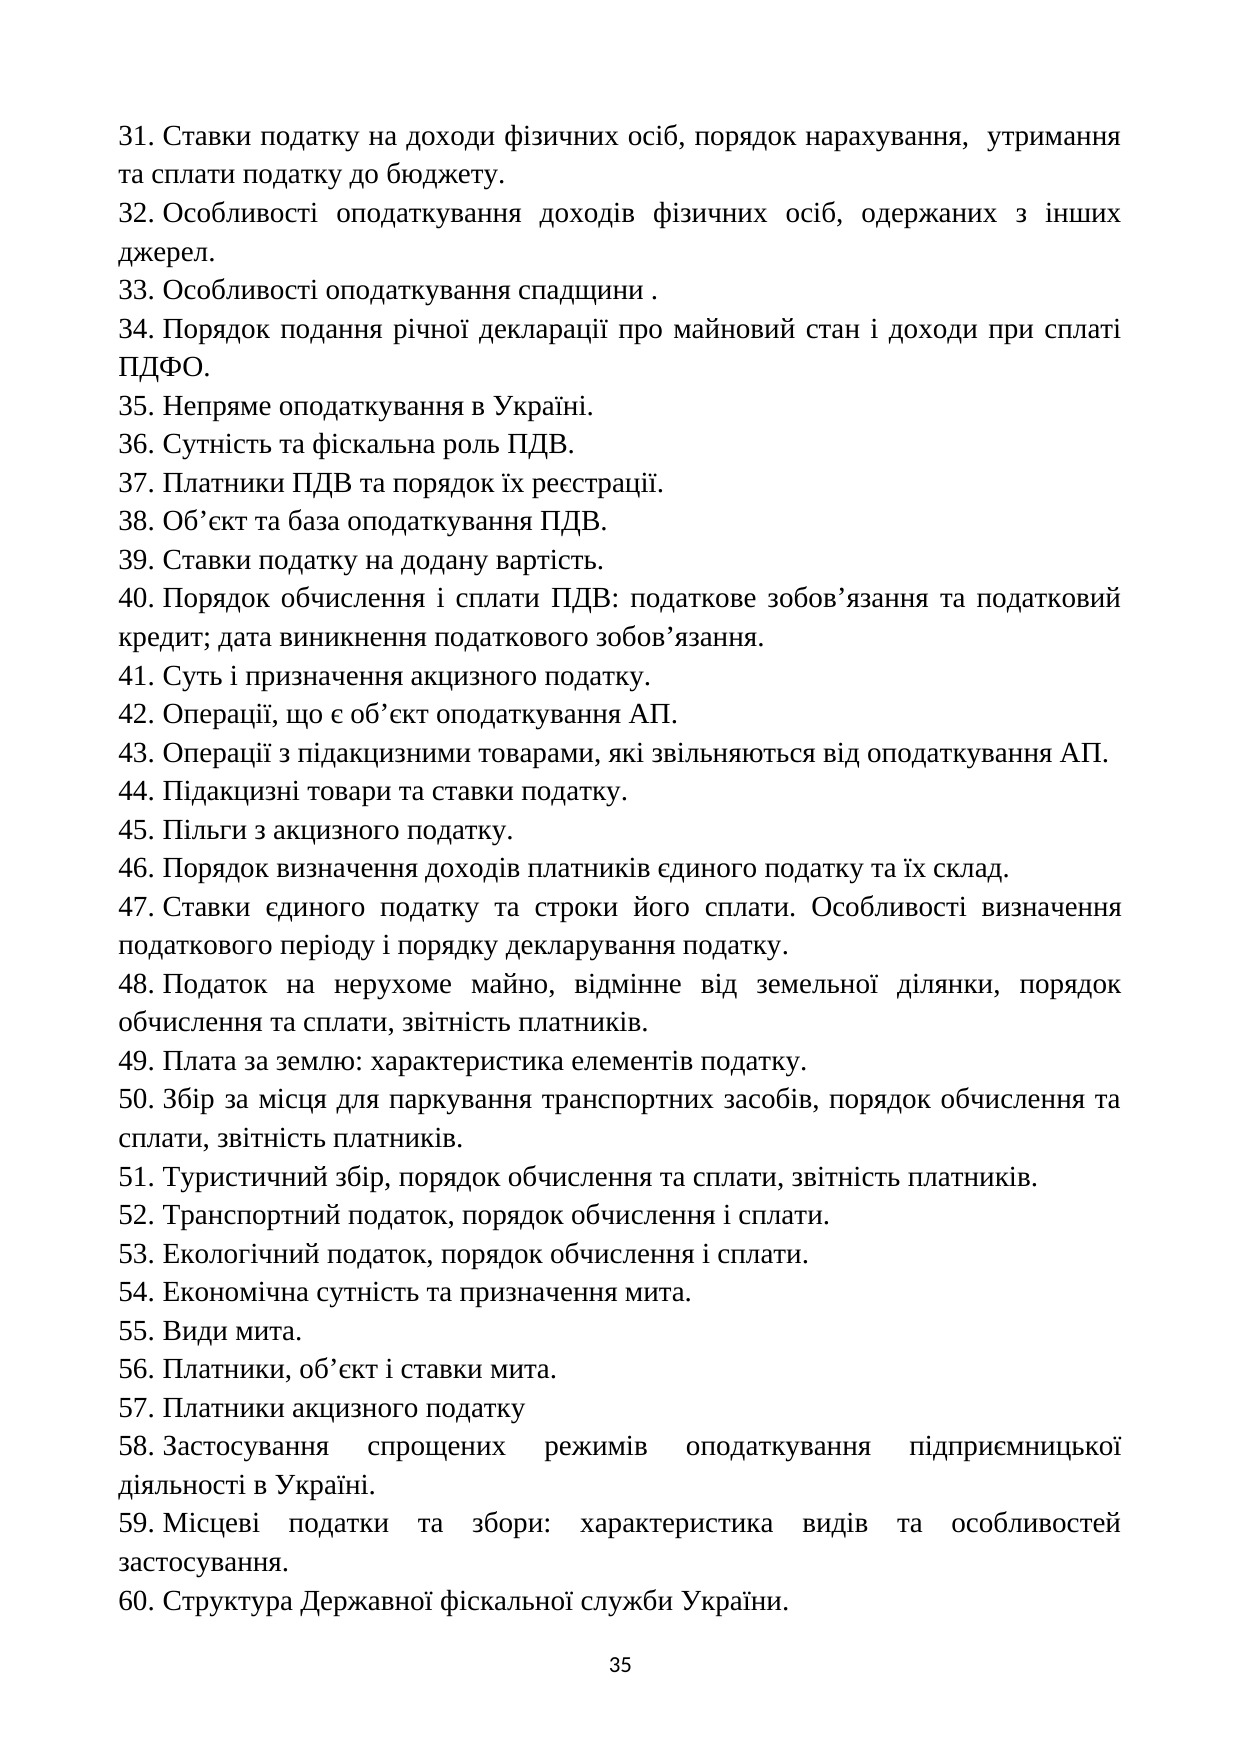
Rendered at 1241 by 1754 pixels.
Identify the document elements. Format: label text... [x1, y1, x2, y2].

list Порядок подання річної декларації про майновий стан і доходи при сплаті ПДФО. [118, 311, 1122, 383]
list Порядок обчислення і сплати ПДВ: податкове зобов’язання та податковий кредит; дата виникнення податкового зобов’язання. [118, 581, 1122, 653]
list Види мита. [118, 1313, 1122, 1346]
list Податок на нерухоме майно, відмінне від земельної ділянки, порядок обчислення та сплати, звітність платників. [118, 966, 1122, 1038]
list Особливості оподаткування спадщини . [118, 272, 1122, 306]
list Транспортний податок, порядок обчислення і сплати. [118, 1197, 1122, 1231]
list Платники, об’єкт і ставки мита. [118, 1351, 1122, 1385]
list Збір за місця для паркування транспортних засобів, порядок обчислення та сплати, звітність платників. [118, 1082, 1122, 1154]
list Ставки податку на додану вартість. [118, 542, 1122, 576]
list Суть і призначення акцизного податку. [118, 658, 1122, 691]
list Платники ПДВ та порядок їх реєстрації. [118, 465, 1122, 498]
list Підакцизні товари та ставки податку. [118, 773, 1122, 807]
list Ставки єдиного податку та строки його сплати. Особливості визначення податкового періоду і порядку декларування податку. [118, 889, 1122, 961]
list Туристичний збір, порядок обчислення та сплати, звітність платників. [118, 1159, 1122, 1192]
list Платники акцизного податку [118, 1390, 1122, 1423]
list Операції з підакцизними товарами, які звільняються від оподаткування АП. [118, 735, 1122, 768]
list Особливості оподаткування доходів фізичних осіб, одержаних з інших джерел. [118, 195, 1122, 267]
list Пільги з акцизного податку. [118, 812, 1122, 845]
list Плата за землю: характеристика елементів податку. [118, 1043, 1122, 1077]
list Порядок визначення доходів платників єдиного податку та їх склад. [118, 850, 1122, 884]
list Операції, що є об’єкт оподаткування АП. [118, 696, 1122, 730]
list Непряме оподаткування в Україні. [118, 388, 1122, 421]
list Застосування спрощених режимів оподаткування підприємницької діяльності в Україні. [118, 1428, 1122, 1501]
list Структура Державної фіскальної служби України. [118, 1583, 1122, 1616]
list Сутність та фіскальна роль ПДВ. [118, 426, 1122, 460]
list Економічна сутність та призначення мита. [118, 1274, 1122, 1308]
list Об’єкт та база оподаткування ПДВ. [118, 503, 1122, 537]
list Ставки податку на доходи фізичних осіб, порядок нарахування, утримання та сплати податку до бюджету. [118, 118, 1122, 190]
list Місцеві податки та збори: характеристика видів та особливостей застосування. [118, 1506, 1122, 1578]
list Екологічний податок, порядок обчислення і сплати. [118, 1236, 1122, 1269]
